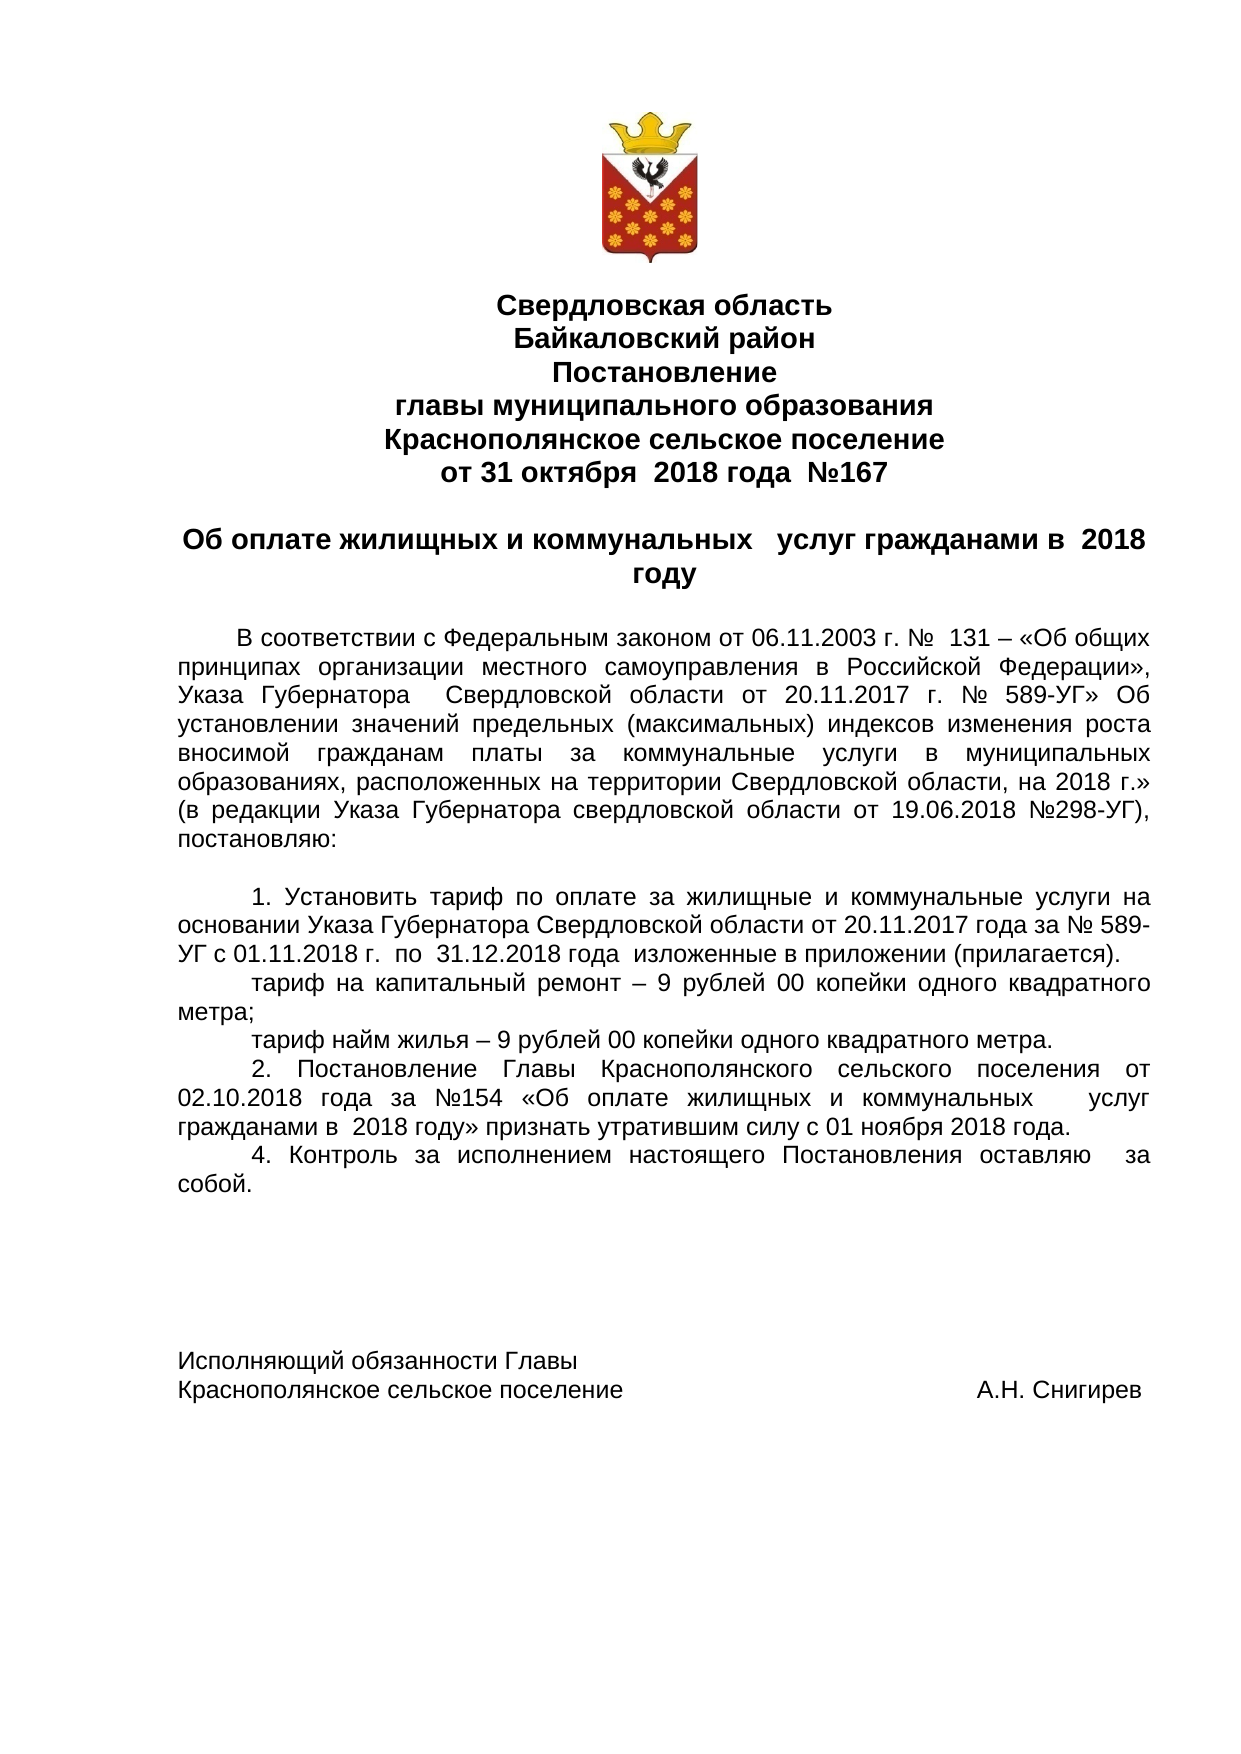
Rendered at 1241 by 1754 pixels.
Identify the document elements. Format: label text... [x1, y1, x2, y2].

text тариф на капитальный ремонт – 9 рублей 00 копейки одного квадратного метра; [177, 968, 1152, 1026]
text Постановление [177, 355, 1152, 388]
text Исполняющий обязанности Главы [177, 1346, 1152, 1374]
text 2. Постановление Главы Краснополянского сельского поселения от 02.10.2018 года за №154 «Об оплате жилищных и коммунальных услуг гражданами в 2018 году» признать утратившим силу с 01 ноября 2018 года. [177, 1054, 1152, 1141]
text 1. Установить тариф по оплате за жилищные и коммунальные услуги на основании Указа Губернатора Свердловской области от 20.11.2017 года за № 589-УГ с 01.11.2018 г. по 31.12.2018 года изложенные в приложении (прилагается). [177, 882, 1152, 968]
title В соответствии с Федеральным законом от 06.11.2003 г. № 131 – «Об общих принципах организации местного самоуправления в Российской Федерации», Указа Губернатора Свердловской области от 20.11.2017 г. № 589-УГ» Об установлении значений предельных (максимальных) индексов изменения роста вносимой гражданам платы за коммунальные услуги в муниципальных образованиях, расположенных на территории Свердловской области, на 2018 г.» (в редакции Указа Губернатора свердловской области от 19.06.2018 №298-УГ), постановляю: [177, 623, 1152, 853]
text Краснополянское сельское поселение [177, 422, 1152, 455]
text Свердловская область [177, 288, 1152, 321]
text Краснополянское сельское поселение А.Н. Снигирев [177, 1374, 1152, 1403]
picture [602, 112, 698, 263]
title Об оплате жилищных и коммунальных услуг гражданами в 2018 году [177, 522, 1152, 589]
text тариф найм жилья – 9 рублей 00 копейки одного квадратного метра. [177, 1026, 1152, 1054]
text главы муниципального образования [177, 388, 1152, 422]
text Байкаловский район [177, 321, 1152, 355]
text от 31 октября 2018 года №167 [177, 455, 1152, 489]
text 4. Контроль за исполнением настоящего Постановления оставляю за собой. [177, 1141, 1152, 1198]
